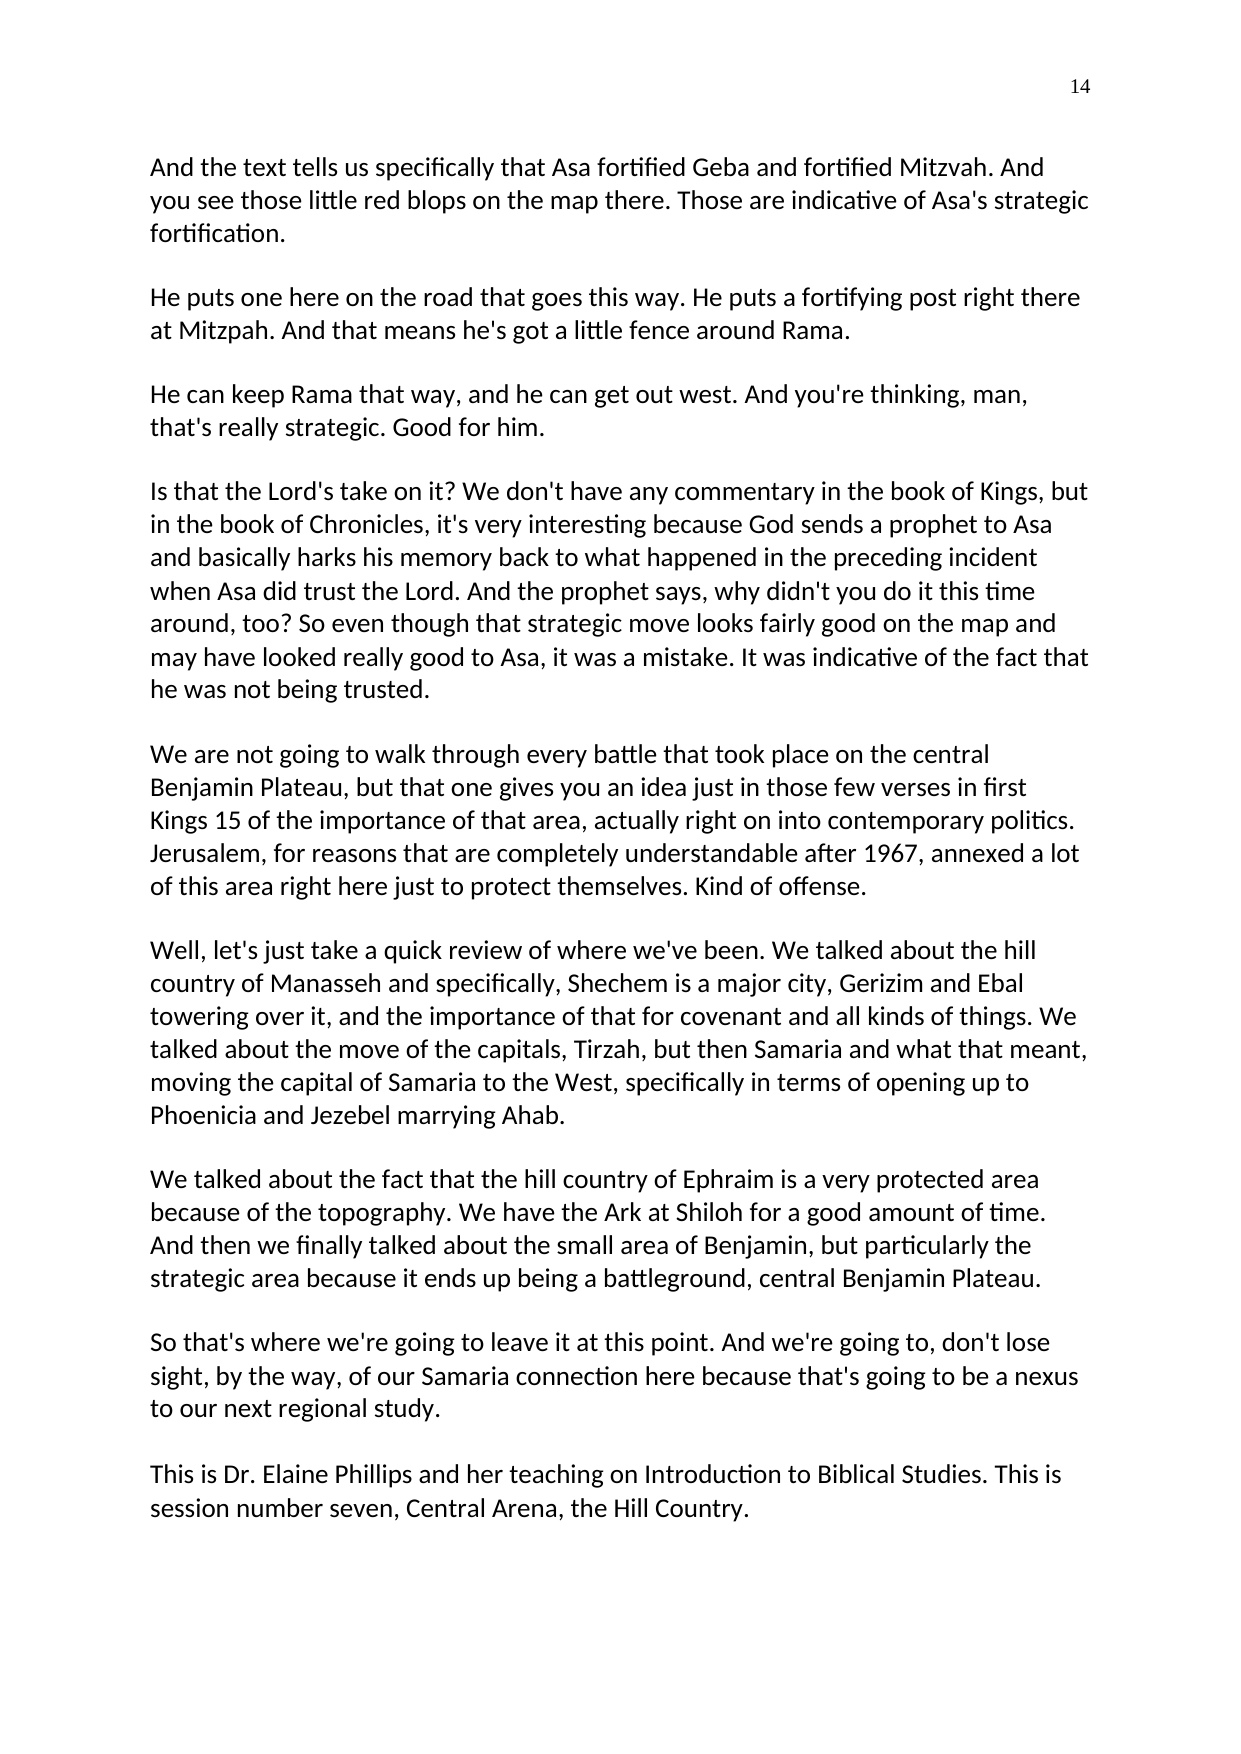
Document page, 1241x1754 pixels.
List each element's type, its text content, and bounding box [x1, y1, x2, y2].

text Well, let's just take a quick review of where we've been. We talked about the hill country of Manasseh and specifically, Shechem is a major city, Gerizim and Ebal towering over it, and the importance of that for covenant and all kinds of things. We talked about the move of the capitals, Tirzah, but then Samaria and what that meant, moving the capital of Samaria to the West, specifically in terms of opening up to Phoenicia and Jezebel marrying Ahab. [150, 933, 1090, 1131]
text We are not going to walk through every battle that took place on the central Benjamin Plateau, but that one gives you an idea just in those few verses in first Kings 15 of the importance of that area, actually right on into contemporary politics. Jerusalem, for reasons that are completely understandable after 1967, annexed a lot of this area right here just to protect themselves. Kind of offense. [150, 737, 1090, 902]
text This is Dr. Elaine Phillips and her teaching on Introduction to Biblical Studies. This is session number seven, Central Arena, the Hill Country. [150, 1458, 1090, 1524]
text Is that the Lord's take on it? We don't have any commentary in the book of Kings, but in the book of Chronicles, it's very interesting because God sends a prophet to Asa and basically harks his memory back to what happened in the preceding incident when Asa did trust the Lord. And the prophet says, why didn't you do it this time around, too? So even though that strategic move looks fairly good on the map and may have looked really good to Asa, it was a mistake. It was indicative of the fact that he was not being trusted. [150, 474, 1090, 706]
text We talked about the fact that the hill country of Ephraim is a very protected area because of the topography. We have the Ark at Shiloh for a good amount of time. And then we finally talked about the small area of Benjamin, but particularly the strategic area because it ends up being a battleground, central Benjamin Plateau. [150, 1162, 1090, 1294]
text He can keep Rama that way, and he can get out west. And you're thinking, man, that's really strategic. Good for him. [150, 377, 1090, 443]
text He puts one here on the road that goes this way. He puts a fortifying post right there at Mitzpah. And that means he's got a little fence around Rama. [150, 280, 1090, 346]
text And the text tells us specifically that Asa fortified Geba and fortified Mitzvah. And you see those little red blops on the map there. Those are indicative of Asa's strategic fortification. [150, 150, 1090, 249]
text So that's where we're going to leave it at this point. And we're going to, don't lose sight, by the way, of our Samaria connection here because that's going to be a nexus to our next regional study. [150, 1326, 1090, 1425]
